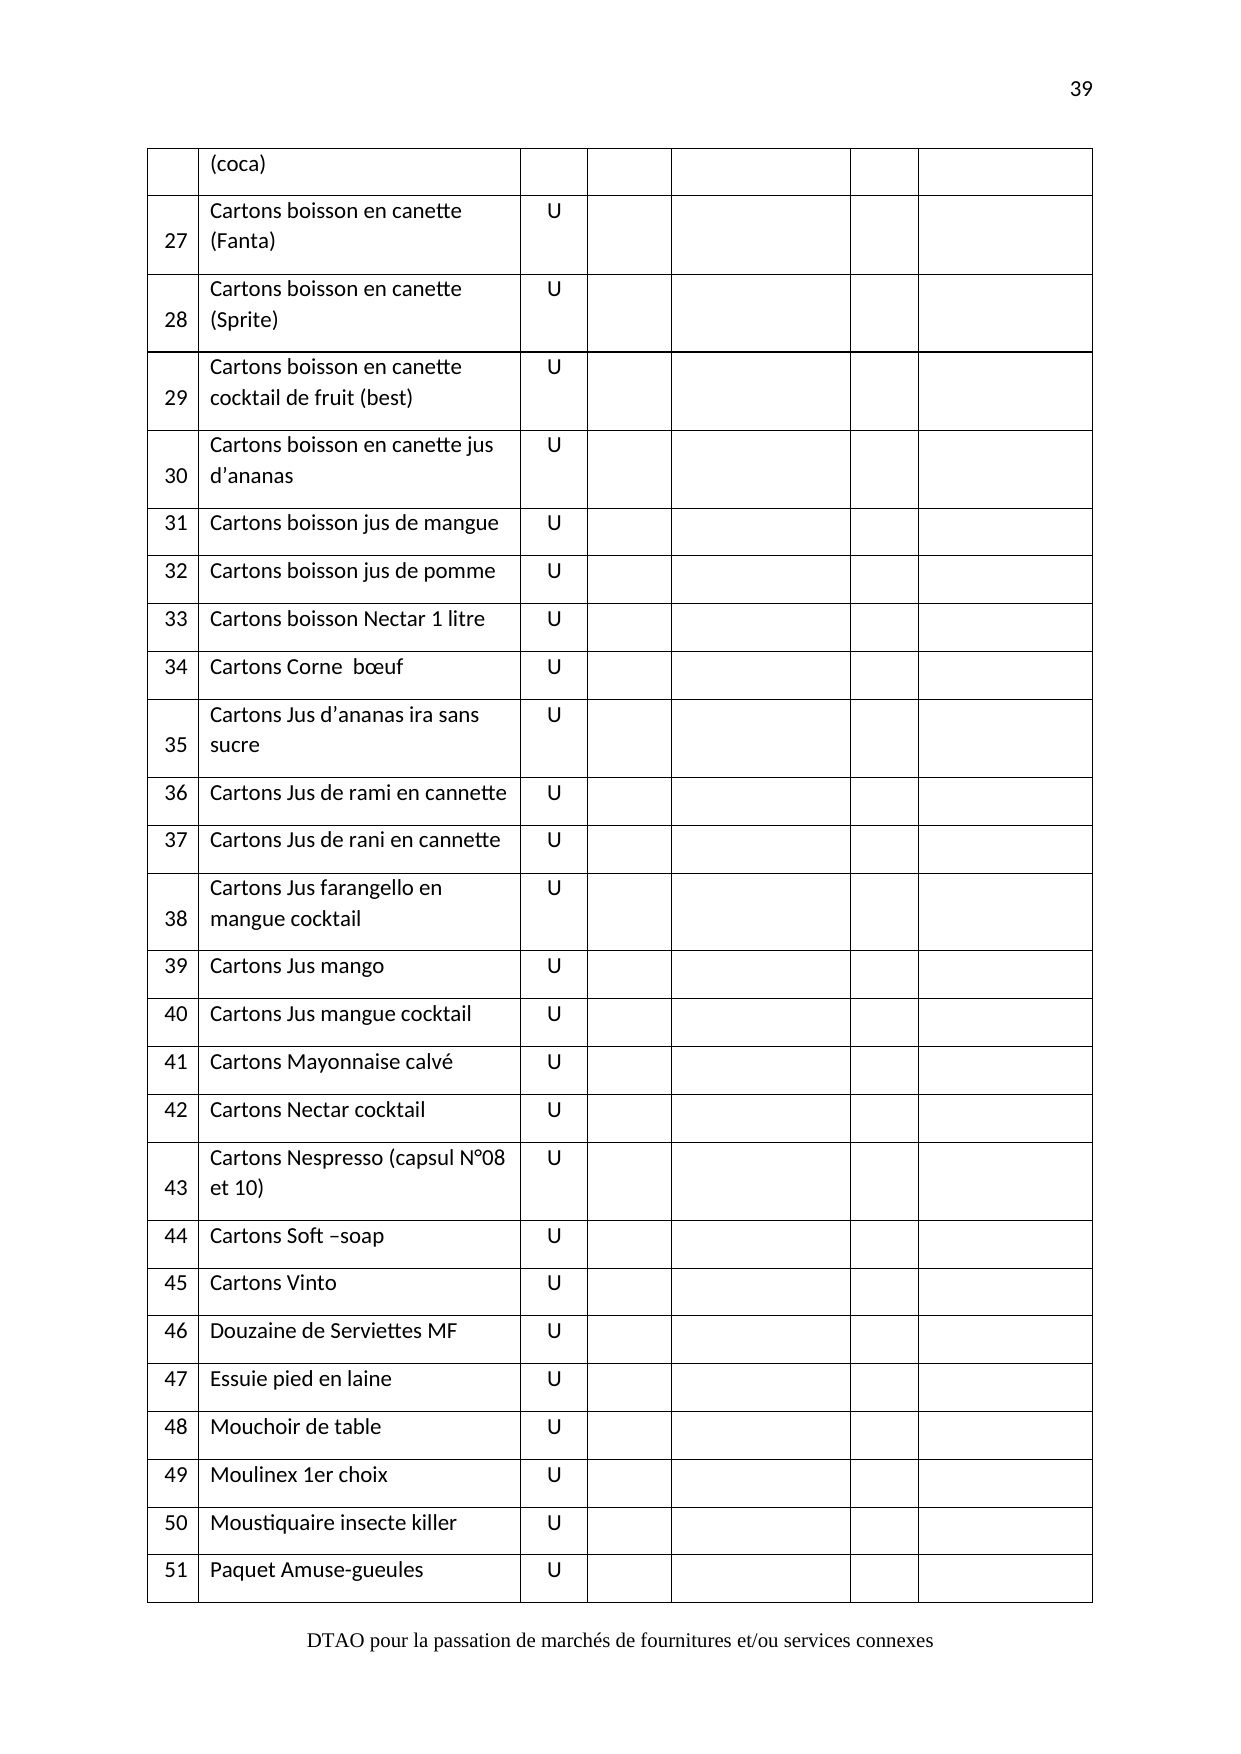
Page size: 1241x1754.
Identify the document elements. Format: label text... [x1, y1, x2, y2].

table_cell [588, 353, 671, 429]
table_cell [851, 1095, 918, 1142]
table_cell [588, 951, 671, 998]
table_cell [588, 874, 671, 950]
table_cell U [521, 1555, 587, 1602]
table_cell [851, 1460, 918, 1507]
table_cell [851, 149, 918, 195]
table_cell 41 [148, 1047, 198, 1094]
table_cell [672, 196, 850, 273]
table_cell 44 [148, 1221, 198, 1267]
table_cell [919, 700, 1092, 777]
table_cell [919, 1412, 1092, 1459]
table_cell [851, 353, 918, 429]
table_cell Moustiquaire insecte killer [199, 1508, 520, 1554]
table_cell [919, 1095, 1092, 1142]
table_cell [851, 556, 918, 603]
table_cell [851, 778, 918, 824]
table_cell 45 [148, 1269, 198, 1315]
table_cell [588, 1555, 671, 1602]
table_cell U [521, 431, 587, 507]
table_cell Cartons Mayonnaise calvé [199, 1047, 520, 1094]
table_cell [672, 1316, 850, 1363]
table_cell U [521, 1047, 587, 1094]
table_cell [851, 826, 918, 872]
table_cell 38 [148, 874, 198, 950]
table_cell [919, 556, 1092, 603]
table_cell [672, 778, 850, 824]
table_cell Cartons Jus de rani en cannette [199, 826, 520, 872]
table_cell U [521, 700, 587, 777]
table_cell 27 [148, 196, 198, 273]
table_cell Cartons Jus farangello en mangue cocktail [199, 874, 520, 950]
table_cell [919, 1047, 1092, 1094]
table_cell [851, 1221, 918, 1267]
table_cell Cartons boisson jus de mangue [199, 509, 520, 555]
table_cell 39 [148, 951, 198, 998]
table_cell 32 [148, 556, 198, 603]
table_cell [672, 1221, 850, 1267]
table_cell 30 [148, 431, 198, 507]
table_cell [919, 196, 1092, 273]
table_cell Cartons Jus de rami en cannette [199, 778, 520, 824]
table_cell [672, 604, 850, 651]
table_cell [919, 826, 1092, 872]
table_cell [919, 275, 1092, 351]
table_cell 42 [148, 1095, 198, 1142]
table_cell Moulinex 1er choix [199, 1460, 520, 1507]
table_cell [672, 1412, 850, 1459]
table_cell [588, 275, 671, 351]
table_cell [851, 509, 918, 555]
table_cell U [521, 149, 587, 195]
table_cell [672, 1095, 850, 1142]
table_cell U [521, 1460, 587, 1507]
table_cell U [521, 778, 587, 824]
table_cell [919, 604, 1092, 651]
table_cell [919, 353, 1092, 429]
table_cell [672, 509, 850, 555]
table_cell [919, 1221, 1092, 1267]
table_cell [919, 431, 1092, 507]
table_cell [588, 431, 671, 507]
table_cell [672, 700, 850, 777]
table_cell U [521, 951, 587, 998]
table_cell [588, 149, 671, 195]
table_cell [919, 1143, 1092, 1220]
table_cell Cartons boisson en canette cocktail de fruit (best) [199, 353, 520, 429]
table_cell [851, 874, 918, 950]
table_cell [851, 431, 918, 507]
table_cell [919, 652, 1092, 699]
table_cell 46 [148, 1316, 198, 1363]
table_cell [588, 1143, 671, 1220]
table_cell U [521, 1143, 587, 1220]
table_cell [672, 874, 850, 950]
table_cell Cartons boisson en canette (Fanta) [199, 196, 520, 273]
table_cell [851, 951, 918, 998]
table_cell 48 [148, 1412, 198, 1459]
table_cell U [521, 1095, 587, 1142]
table_cell 50 [148, 1508, 198, 1554]
table_cell 26 [148, 149, 198, 195]
table_cell 31 [148, 509, 198, 555]
table_cell [851, 1269, 918, 1315]
table_cell [672, 652, 850, 699]
table_cell 43 [148, 1143, 198, 1220]
table_cell [851, 1143, 918, 1220]
table_cell Mouchoir de table [199, 1412, 520, 1459]
table_cell U [521, 604, 587, 651]
table_cell [672, 999, 850, 1046]
table_cell Paquet Amuse-gueules [199, 1555, 520, 1602]
table_cell U [521, 353, 587, 429]
table_cell [919, 1460, 1092, 1507]
table_cell 37 [148, 826, 198, 872]
table_cell [851, 1412, 918, 1459]
table_cell [588, 1221, 671, 1267]
table_cell U [521, 652, 587, 699]
table_cell Cartons Soft –soap [199, 1221, 520, 1267]
table_cell Cartons Jus mango [199, 951, 520, 998]
table_cell 49 [148, 1460, 198, 1507]
table_cell [588, 652, 671, 699]
table_cell [851, 700, 918, 777]
table_cell Douzaine de Serviettes MF [199, 1316, 520, 1363]
table_cell U [521, 1316, 587, 1363]
table_cell 40 [148, 999, 198, 1046]
table_cell U [521, 1269, 587, 1315]
table_cell [672, 353, 850, 429]
table_cell Cartons boisson Nectar 1 litre [199, 604, 520, 651]
table_cell [588, 1095, 671, 1142]
table_cell U [521, 1508, 587, 1554]
table_cell [588, 509, 671, 555]
table_cell U [521, 1221, 587, 1267]
table_cell [851, 196, 918, 273]
table_cell 35 [148, 700, 198, 777]
table_cell [588, 1508, 671, 1554]
table_cell [588, 1412, 671, 1459]
table_cell [851, 1047, 918, 1094]
table_cell [919, 149, 1092, 195]
table_cell [588, 1047, 671, 1094]
table_cell [588, 1316, 671, 1363]
table_cell U [521, 196, 587, 273]
table_cell [851, 604, 918, 651]
table_cell [919, 509, 1092, 555]
table_cell [672, 275, 850, 351]
table_cell [919, 778, 1092, 824]
table_cell [851, 1316, 918, 1363]
table_cell Cartons Nectar cocktail [199, 1095, 520, 1142]
table_cell U [521, 556, 587, 603]
table_cell Cartons boisson en canette (Sprite) [199, 275, 520, 351]
table_cell [672, 1143, 850, 1220]
table_cell [919, 1269, 1092, 1315]
table_cell [919, 999, 1092, 1046]
table_cell [588, 1364, 671, 1411]
table_cell [919, 1316, 1092, 1363]
table_cell [588, 1460, 671, 1507]
table_cell [851, 275, 918, 351]
table_cell U [521, 275, 587, 351]
table_cell U [521, 509, 587, 555]
table_cell [851, 1508, 918, 1554]
table_cell [851, 1364, 918, 1411]
table_cell 28 [148, 275, 198, 351]
table_cell 51 [148, 1555, 198, 1602]
table_cell 33 [148, 604, 198, 651]
table_cell [919, 1508, 1092, 1554]
table_cell 29 [148, 353, 198, 429]
table_cell [919, 1555, 1092, 1602]
table_cell 47 [148, 1364, 198, 1411]
table_cell [672, 1508, 850, 1554]
table_cell U [521, 999, 587, 1046]
table_cell [919, 874, 1092, 950]
table_cell [672, 826, 850, 872]
table_cell Cartons Jus mangue cocktail [199, 999, 520, 1046]
table_cell 36 [148, 778, 198, 824]
table_cell Cartons boisson en canette jus d’ananas [199, 431, 520, 507]
table_cell U [521, 874, 587, 950]
table_cell [588, 700, 671, 777]
table_cell [672, 1555, 850, 1602]
table_cell U [521, 826, 587, 872]
table_cell [851, 652, 918, 699]
table_cell [672, 1269, 850, 1315]
table_cell [672, 149, 850, 195]
table_cell Cartons Corne bœuf [199, 652, 520, 699]
table_cell [588, 826, 671, 872]
table_cell 34 [148, 652, 198, 699]
table_cell U [521, 1412, 587, 1459]
table_cell [588, 196, 671, 273]
table_cell [588, 999, 671, 1046]
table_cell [199, 149, 520, 195]
table_cell [672, 431, 850, 507]
table_cell [588, 604, 671, 651]
table_cell [919, 1364, 1092, 1411]
table_cell Essuie pied en laine [199, 1364, 520, 1411]
table_cell U [521, 1364, 587, 1411]
table_cell Cartons Jus d’ananas ira sans sucre [199, 700, 520, 777]
table_cell [851, 1555, 918, 1602]
table_cell [851, 999, 918, 1046]
table_cell [672, 1364, 850, 1411]
table_cell [672, 951, 850, 998]
table_cell Cartons boisson jus de pomme [199, 556, 520, 603]
table_cell [588, 556, 671, 603]
table_cell Cartons Vinto [199, 1269, 520, 1315]
table_cell Cartons Nespresso (capsul N°08 et 10) [199, 1143, 520, 1220]
table_cell [672, 1047, 850, 1094]
table_cell [672, 556, 850, 603]
table_cell [588, 778, 671, 824]
table_cell [919, 951, 1092, 998]
table_cell [672, 1460, 850, 1507]
table_cell [588, 1269, 671, 1315]
